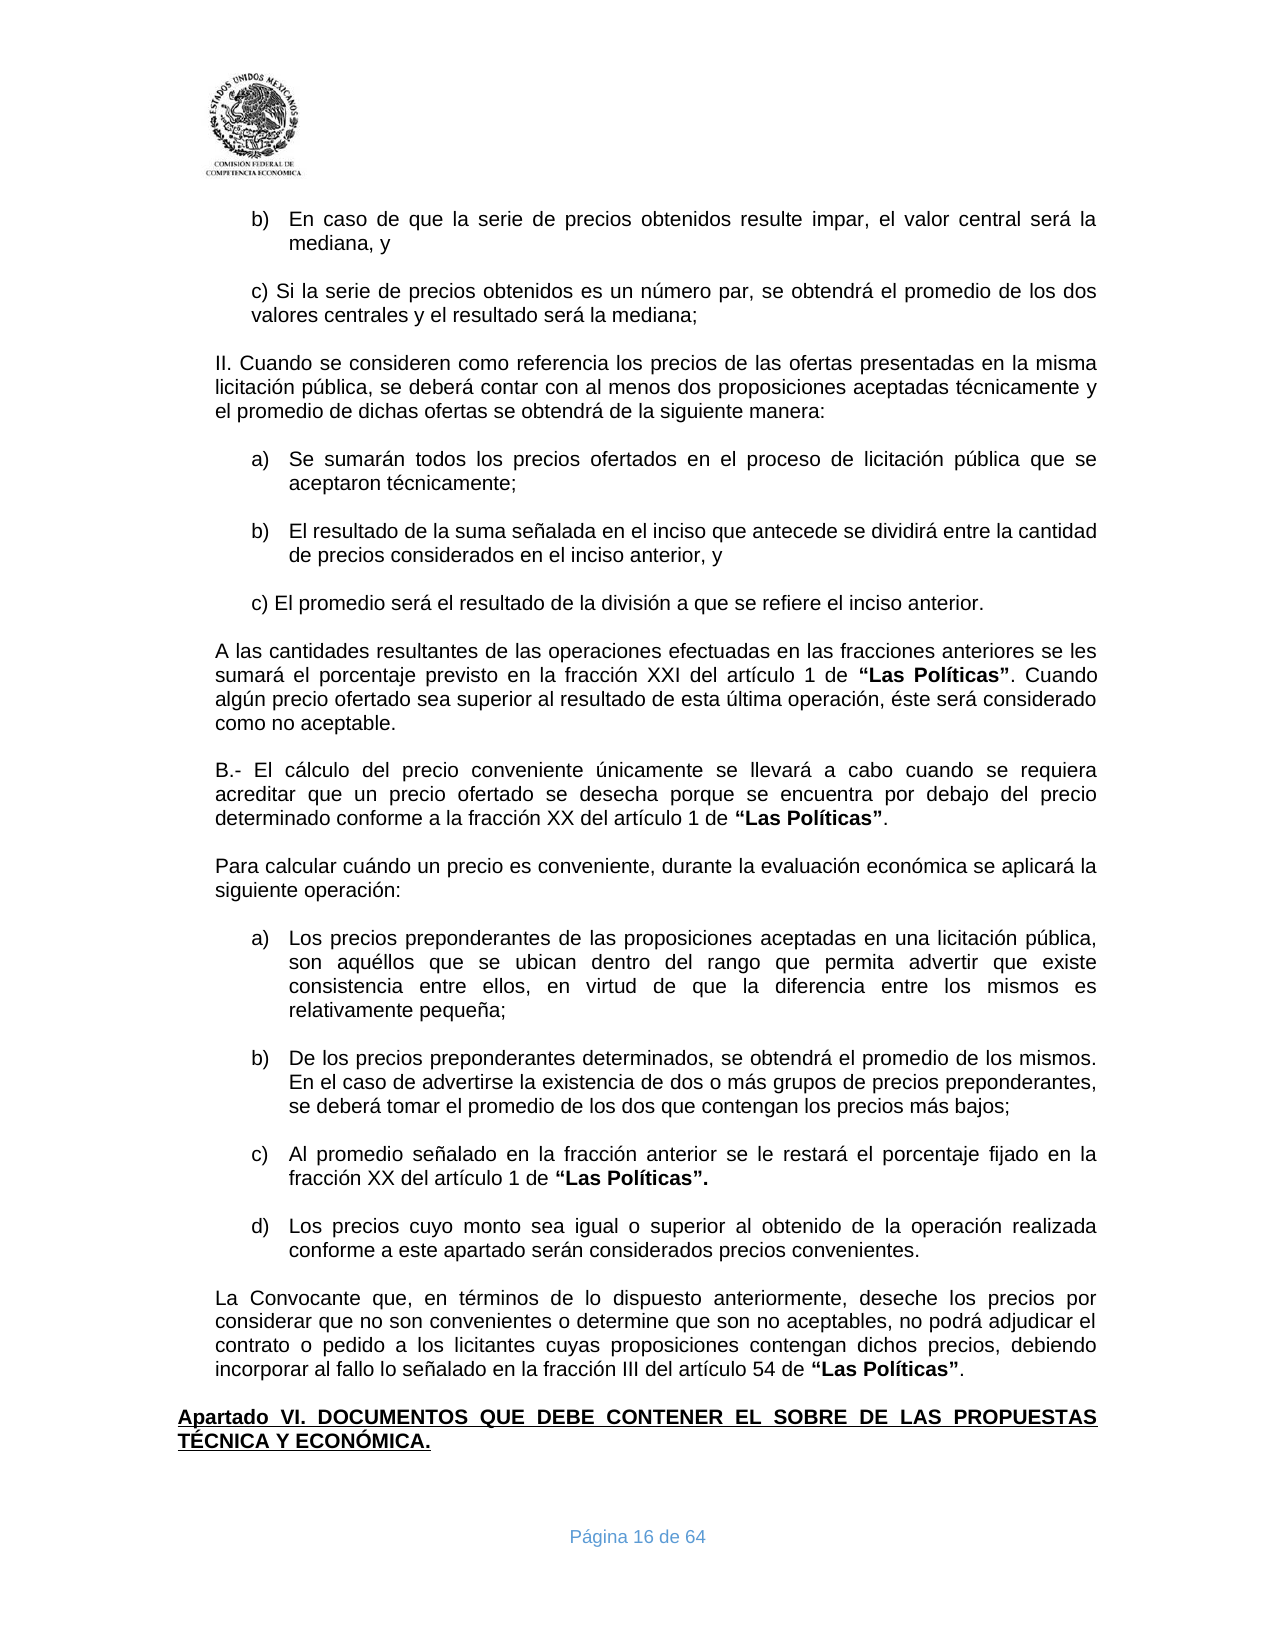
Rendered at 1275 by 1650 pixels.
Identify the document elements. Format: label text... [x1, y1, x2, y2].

list Se sumarán todos los precios ofertados en el proceso de licitación pública que se aceptaron técnicamente; [251, 447, 1098, 495]
list Al promedio señalado en la fracción anterior se le restará el porcentaje fijado en la fracción XX del artículo 1 de “Las Políticas”. [251, 1142, 1098, 1189]
list Los precios cuyo monto sea igual o superior al obtenido de la operación realizada conforme a este apartado serán considerados precios convenientes. [251, 1213, 1098, 1261]
list De los precios preponderantes determinados, se obtendrá el promedio de los mismos. En el caso de advertirse la existencia de dos o más grupos de precios preponderantes, se deberá tomar el promedio de los dos que contengan los precios más bajos; [251, 1046, 1098, 1118]
list Para calcular cuándo un precio es conveniente, durante la evaluación económica se aplicará la siguiente operación: [215, 854, 1098, 902]
list Apartado VI. DOCUMENTOS QUE DEBE CONTENER EL SOBRE DE LAS PROPUESTAS TÉCNICA Y ECONÓMICA. [177, 1427, 1098, 1453]
list El resultado de la suma señalada en el inciso que antecede se dividirá entre la cantidad de precios considerados en el inciso anterior, y [251, 519, 1098, 567]
list B.- El cálculo del precio conveniente únicamente se llevará a cabo cuando se requiera acreditar que un precio ofertado se desecha porque se encuentra por debajo del precio determinado conforme a la fracción XX del artículo 1 de “Las Políticas”. [215, 758, 1098, 830]
list c) Si la serie de precios obtenidos es un número par, se obtendrá el promedio de los dos valores centrales y el resultado será la mediana; [251, 279, 1098, 327]
list II. Cuando se consideren como referencia los precios de las ofertas presentadas en la misma licitación pública, se deberá contar con al menos dos proposiciones aceptadas técnicamente y el promedio de dichas ofertas se obtendrá de la siguiente manera: [215, 351, 1098, 423]
list c) El promedio será el resultado de la división a que se refiere el inciso anterior. [251, 591, 1098, 614]
list Apartado VI. DOCUMENTOS QUE DEBE CONTENER EL SOBRE DE LAS PROPUESTAS TÉCNICA Y ECONÓMICA. [177, 1405, 1098, 1426]
list La Convocante que, en términos de lo dispuesto anteriormente, deseche los precios por considerar que no son convenientes o determine que son no aceptables, no podrá adjudicar el contrato o pedido a los licitantes cuyas proposiciones contengan dichos precios, debiendo incorporar al fallo lo señalado en la fracción III del artículo 54 de “Las Políticas”. [215, 1285, 1098, 1381]
list A las cantidades resultantes de las operaciones efectuadas en las fracciones anteriores se les sumará el porcentaje previsto en la fracción XXI del artículo 1 de “Las Políticas”. Cuando algún precio ofertado sea superior al resultado de esta última operación, éste será considerado como no aceptable. [215, 638, 1098, 734]
list En caso de que la serie de precios obtenidos resulte impar, el valor central será la mediana, y [251, 207, 1098, 255]
picture [188, 73, 322, 179]
list Los precios preponderantes de las proposiciones aceptadas en una licitación pública, son aquéllos que se ubican dentro del rango que permita advertir que existe consistencia entre ellos, en virtud de que la diferencia entre los mismos es relativamente pequeña; [251, 926, 1098, 1022]
